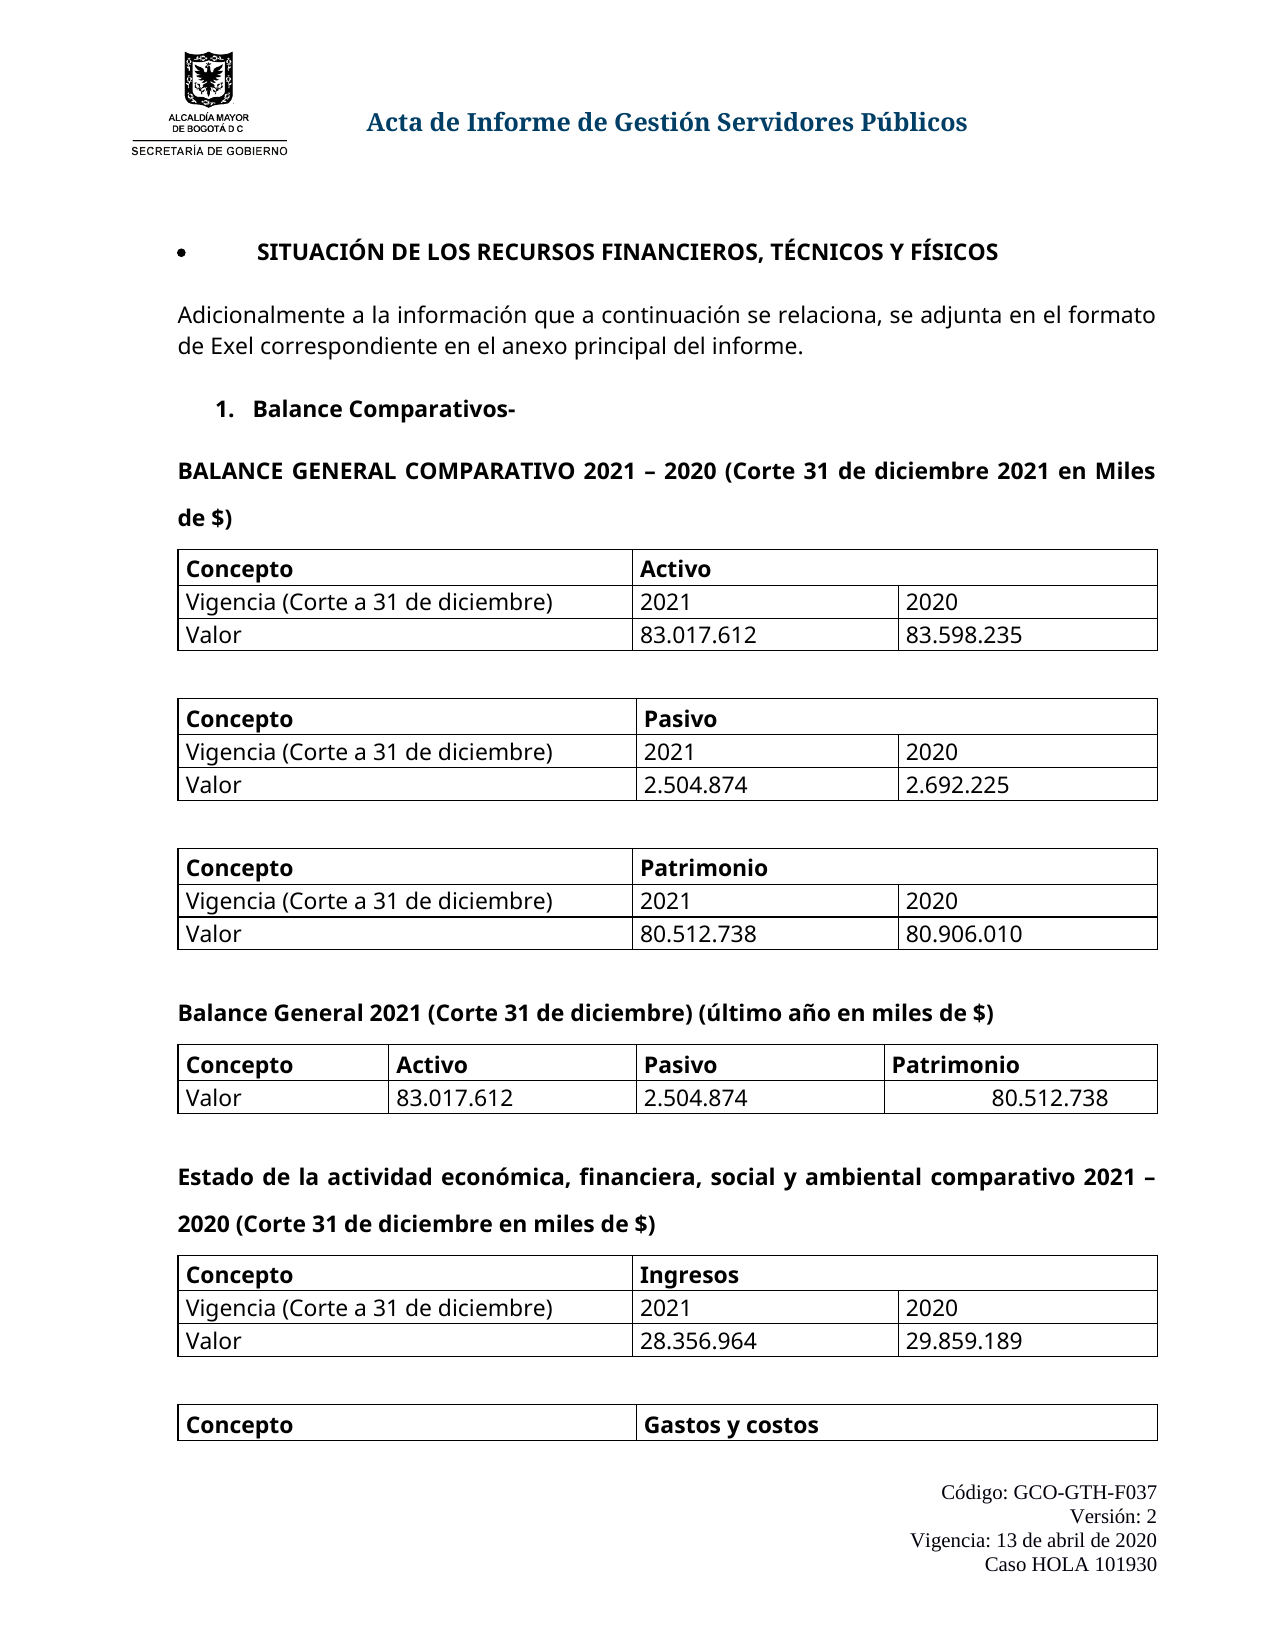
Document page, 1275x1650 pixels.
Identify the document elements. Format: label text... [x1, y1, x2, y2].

table_header Concepto [179, 1256, 632, 1290]
table_cell Vigencia (Corte a 31 de diciembre) [179, 735, 636, 767]
table_header Activo [633, 550, 1157, 585]
table_cell 2021 [633, 586, 898, 617]
table_cell 83.017.612 [389, 1081, 636, 1113]
table_cell 2020 [899, 885, 1157, 916]
table_cell 2020 [899, 735, 1157, 767]
table_cell 2.692.225 [899, 768, 1157, 800]
text Balance General 2021 (Corte 31 de diciembre) (último año en miles de $) [177, 997, 1157, 1028]
text Estado de la actividad económica, financiera, social y ambiental comparativo 2021 – 2020 (Corte 31 de diciembre en miles de $) [177, 1161, 1157, 1239]
table_cell 2020 [899, 1291, 1157, 1323]
table_cell Vigencia (Corte a 31 de diciembre) [179, 1291, 632, 1323]
table_cell 2.504.874 [637, 768, 898, 800]
table_cell 2021 [637, 735, 898, 767]
table_header Patrimonio [633, 849, 1157, 884]
table_cell 2.504.874 [637, 1081, 884, 1113]
table_header Concepto [179, 550, 632, 585]
table_cell 2021 [633, 885, 898, 916]
table_cell 2020 [899, 586, 1157, 617]
table_cell Valor [179, 1081, 388, 1113]
text BALANCE GENERAL COMPARATIVO 2021 – 2020 (Corte 31 de diciembre 2021 en Miles de $) [177, 455, 1157, 533]
table_header Pasivo [637, 699, 1157, 734]
picture [103, 48, 314, 171]
table_cell Valor [179, 768, 636, 800]
table_header Pasivo [637, 1045, 884, 1080]
table_cell Vigencia (Corte a 31 de diciembre) [179, 885, 632, 916]
table_header Patrimonio [885, 1045, 1157, 1080]
table_cell 80.512.738 [633, 918, 898, 949]
table_header Concepto [179, 849, 632, 884]
table_header Gastos y costos [637, 1405, 1157, 1440]
table_cell 80.906.010 [899, 918, 1157, 949]
table_header Concepto [179, 1045, 388, 1080]
list Balance Comparativos- [215, 392, 1157, 424]
text Adicionalmente a la información que a continuación se relaciona, se adjunta en el formato de Exel correspondiente en el anexo principal del informe. [177, 299, 1157, 361]
table_cell 29.859.189 [899, 1324, 1157, 1356]
table_cell Valor [179, 918, 632, 949]
list SITUACIÓN DE LOS RECURSOS FINANCIEROS, TÉCNICOS Y FÍSICOS [177, 236, 1157, 267]
table_header Concepto [179, 699, 636, 734]
table_header Ingresos [633, 1256, 1157, 1290]
table_cell 83.598.235 [899, 619, 1157, 650]
table_cell Valor [179, 619, 632, 650]
table_cell 80.512.738 [885, 1081, 1157, 1113]
table_cell 2021 [633, 1291, 898, 1323]
table_header Concepto [179, 1405, 636, 1440]
table_cell Valor [179, 1324, 632, 1356]
table_cell 28.356.964 [633, 1324, 898, 1356]
table_cell Vigencia (Corte a 31 de diciembre) [179, 586, 632, 617]
table_header Activo [389, 1045, 636, 1080]
table_cell 83.017.612 [633, 619, 898, 650]
